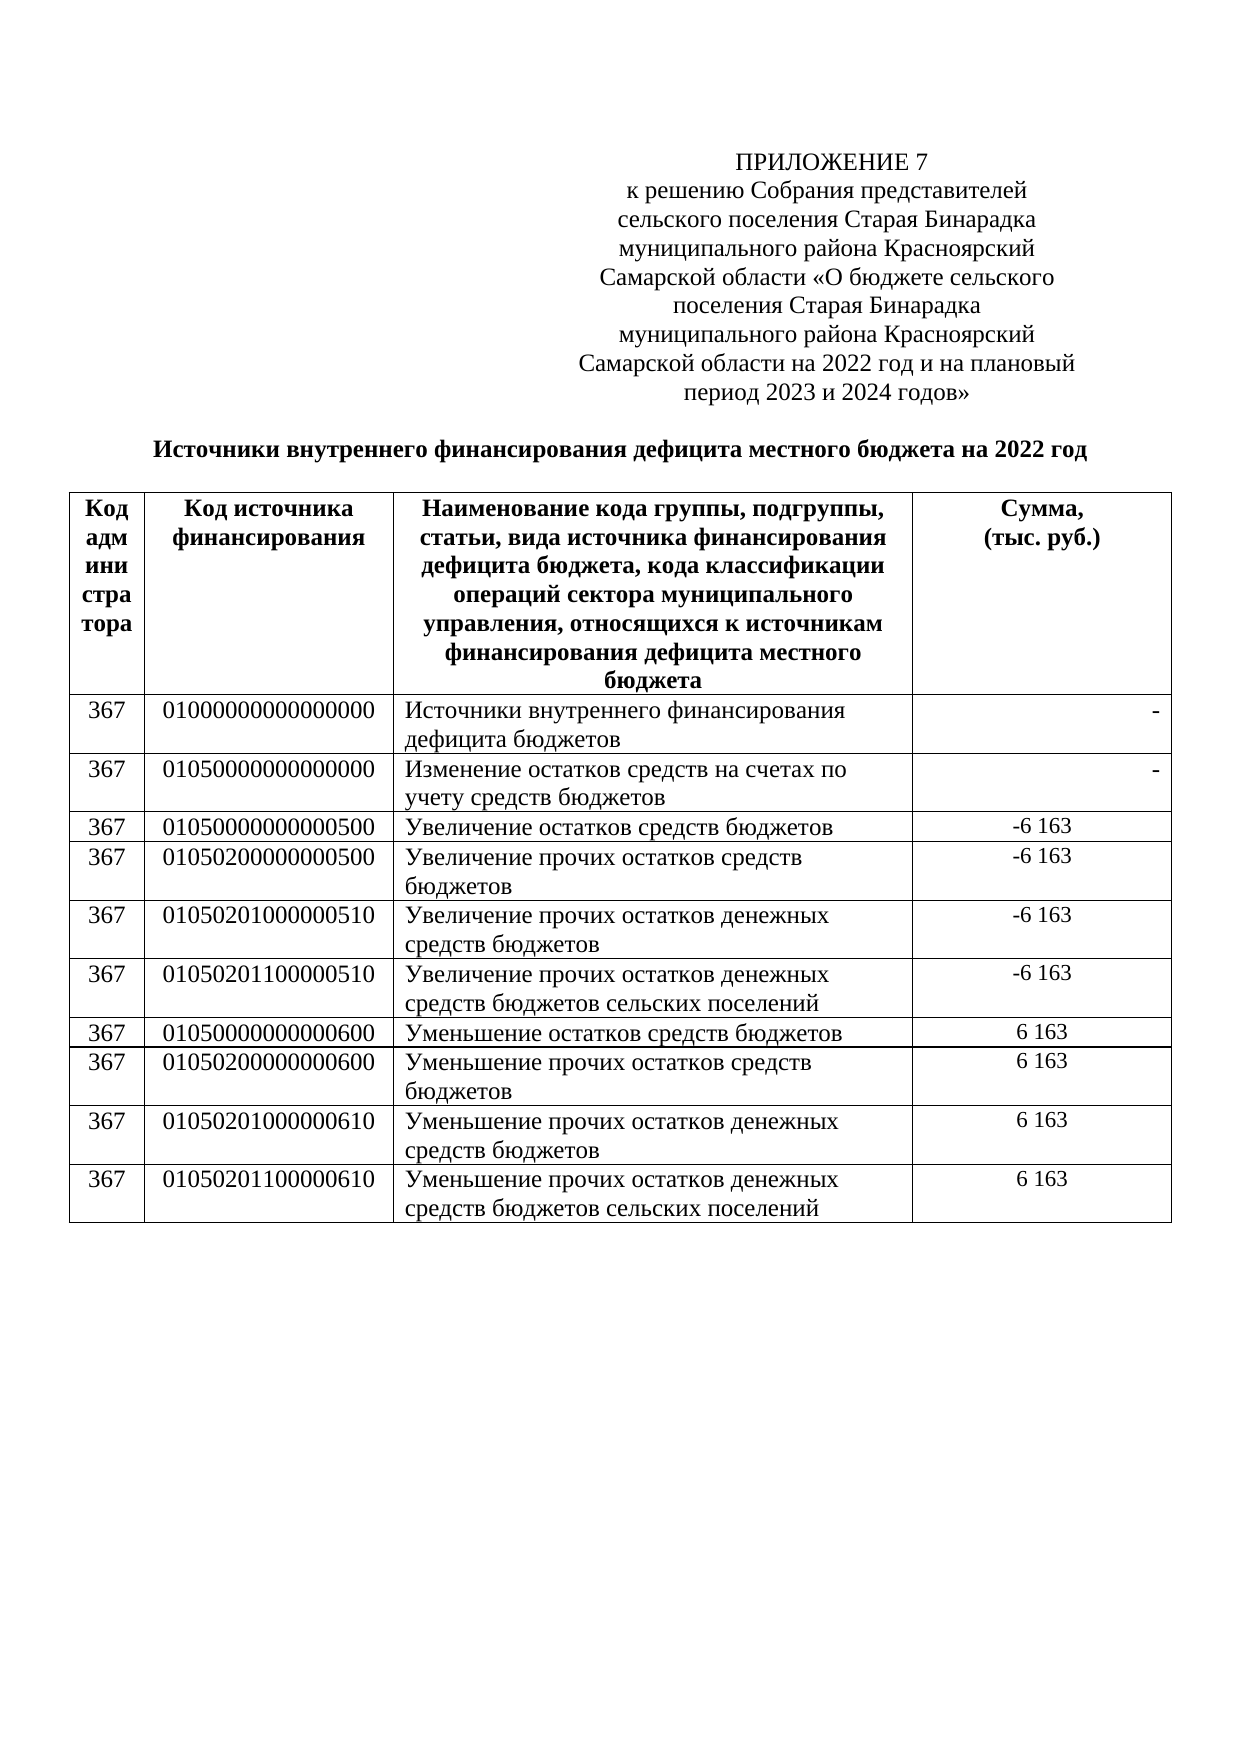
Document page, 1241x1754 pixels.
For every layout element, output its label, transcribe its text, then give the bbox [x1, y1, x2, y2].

table_cell - [913, 695, 1171, 753]
table_cell Уменьшение прочих остатков средств бюджетов [394, 1048, 912, 1105]
table_cell Уменьшение прочих остатков денежных средств бюджетов [394, 1106, 912, 1163]
table_cell Увеличение прочих остатков денежных средств бюджетов сельских поселений [394, 959, 912, 1017]
table_cell 01050000000000000 [145, 754, 393, 811]
table_cell Уменьшение остатков средств бюджетов [394, 1018, 912, 1046]
table_header Код источника финансирования [145, 493, 393, 694]
table_cell -6 163 [913, 959, 1171, 1017]
table_cell 367 [70, 1018, 144, 1046]
table_cell 01050201000000610 [145, 1106, 393, 1163]
table_cell 01050000000000500 [145, 812, 393, 841]
text сельского поселения Старая Бинарадка муниципального района Красноярский Самарской области «О бюджете сельского [561, 204, 1092, 291]
table_cell Увеличение остатков средств бюджетов [394, 812, 912, 841]
table_header Код администратора [70, 493, 144, 694]
table_header Сумма, (тыс. руб.) [913, 493, 1171, 694]
text Источники внутреннего финансирования дефицита местного бюджета на 2022 год [148, 434, 1092, 463]
table_cell 01050201000000510 [145, 901, 393, 958]
table_cell 6 163 [913, 1106, 1171, 1163]
table_cell 6 163 [913, 1018, 1171, 1046]
table_header Наименование кода группы, подгруппы, статьи, вида источника финансирования дефицита бюджета, кода классификации операций сектора муниципального управления, относящихся к источникам финансирования дефицита местного бюджета [394, 493, 912, 694]
text муниципального района Красноярский [561, 319, 1092, 348]
table_cell 367 [70, 959, 144, 1017]
table_cell Увеличение прочих остатков средств бюджетов [394, 842, 912, 899]
table_cell 367 [70, 812, 144, 841]
table_cell Увеличение прочих остатков денежных средств бюджетов [394, 901, 912, 958]
table_cell 01050201100000510 [145, 959, 393, 1017]
table_cell 01050200000000600 [145, 1048, 393, 1105]
table_cell 367 [70, 901, 144, 958]
table_cell 367 [70, 695, 144, 753]
table_cell 367 [70, 1165, 144, 1222]
table_cell -6 163 [913, 901, 1171, 958]
table_cell 01000000000000000 [145, 695, 393, 753]
table_cell 367 [70, 754, 144, 811]
table_cell Уменьшение прочих остатков денежных средств бюджетов сельских поселений [394, 1165, 912, 1222]
table_cell 01050201100000610 [145, 1165, 393, 1222]
table_cell Источники внутреннего финансирования дефицита бюджетов [394, 695, 912, 753]
table_cell 367 [70, 842, 144, 899]
table_cell 367 [70, 1048, 144, 1105]
table_cell Изменение остатков средств на счетах по учету средств бюджетов [394, 754, 912, 811]
table_cell 367 [70, 1106, 144, 1163]
table_cell 01050200000000500 [145, 842, 393, 899]
table_cell -6 163 [913, 842, 1171, 899]
table_cell -6 163 [913, 812, 1171, 841]
table_cell - [913, 754, 1171, 811]
table_cell 6 163 [913, 1048, 1171, 1105]
text ПРИЛОЖЕНИЕ 7 [148, 147, 1092, 176]
text к решению Собрания представителей [561, 176, 1092, 204]
table_cell 6 163 [913, 1165, 1171, 1222]
text поселения Старая Бинарадка [561, 291, 1092, 319]
text Самарской области на 2022 год и на плановый период 2023 и 2024 годов» [561, 348, 1092, 406]
table_cell 01050000000000600 [145, 1018, 393, 1046]
